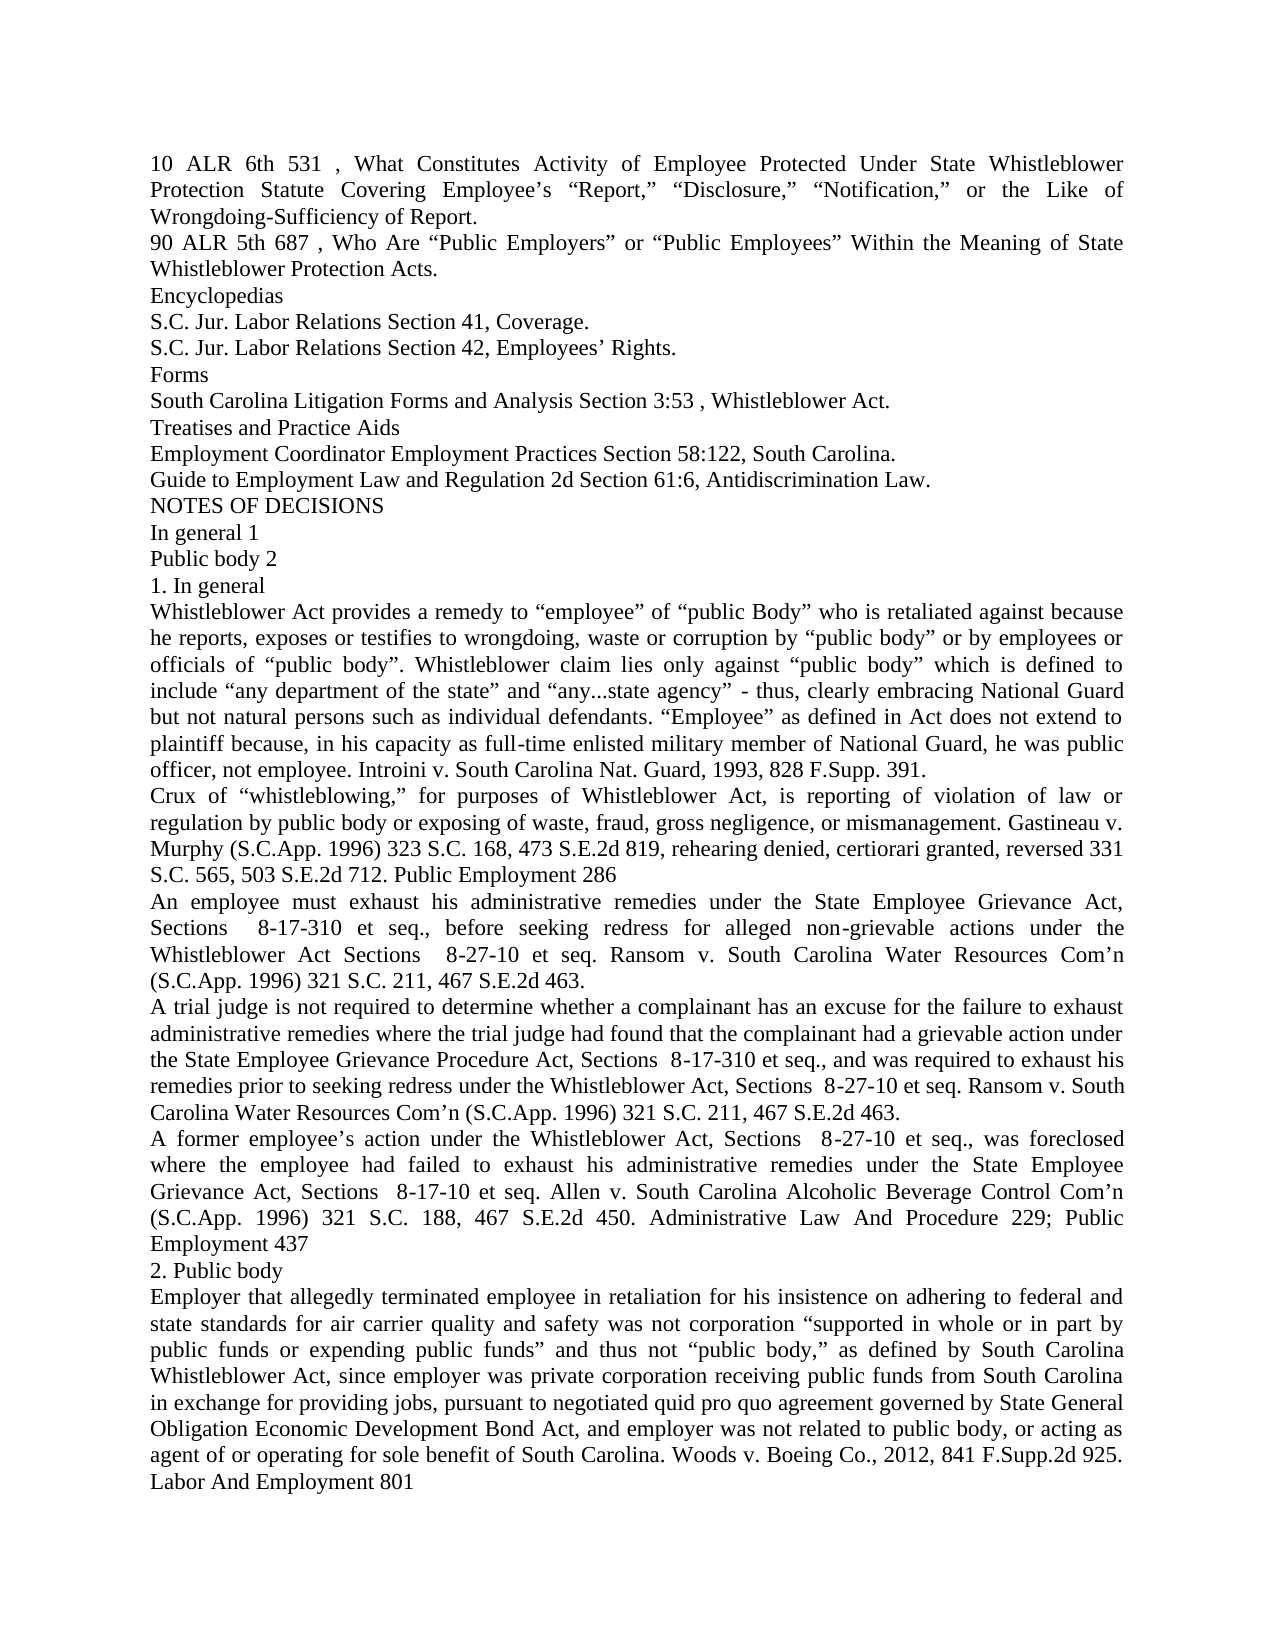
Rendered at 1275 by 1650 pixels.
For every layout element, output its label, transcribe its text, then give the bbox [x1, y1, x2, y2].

text Crux of “whistleblowing,” for purposes of Whistleblower Act, is reporting of violation of law or regulation by public body or exposing of waste, fraud, gross negligence, or mismanagement. Gastineau v. Murphy (S.C.App. 1996) 323 S.C. 168, 473 S.E.2d 819, rehearing denied, certiorari granted, reversed 331 S.C. 565, 503 S.E.2d 712. Public Employment 286 [150, 782, 1125, 888]
text S.C. Jur. Labor Relations Section 41, Coverage. [150, 308, 1125, 334]
text 90 ALR 5th 687 , Who Are “Public Employers” or “Public Employees” Within the Meaning of State Whistleblower Protection Acts. [150, 229, 1125, 282]
text 10 ALR 6th 531 , What Constitutes Activity of Employee Protected Under State Whistleblower Protection Statute Covering Employee’s “Report,” “Disclosure,” “Notification,” or the Like of Wrongdoing-Sufficiency of Report. [150, 150, 1125, 229]
text S.C. Jur. Labor Relations Section 42, Employees’ Rights. [150, 334, 1125, 361]
text Encyclopedias [150, 282, 1125, 308]
text NOTES OF DECISIONS [150, 493, 1125, 519]
text Treatises and Practice Aids [150, 413, 1125, 440]
text South Carolina Litigation Forms and Analysis Section 3:53 , Whistleblower Act. [150, 387, 1125, 413]
text Public body 2 [150, 545, 1125, 572]
text 1. In general [150, 572, 1125, 598]
text Forms [150, 361, 1125, 387]
text Guide to Employment Law and Regulation 2d Section 61:6, Antidiscrimination Law. [150, 466, 1125, 493]
text Employer that allegedly terminated employee in retaliation for his insistence on adhering to federal and state standards for air carrier quality and safety was not corporation “supported in whole or in part by public funds or expending public funds” and thus not “public body,” as defined by South Carolina Whistleblower Act, since employer was private corporation receiving public funds from South Carolina in exchange for providing jobs, pursuant to negotiated quid pro quo agreement governed by State General Obligation Economic Development Bond Act, and employer was not related to public body, or acting as agent of or operating for sole benefit of South Carolina. Woods v. Boeing Co., 2012, 841 F.Supp.2d 925. Labor And Employment 801 [150, 1283, 1125, 1494]
text An employee must exhaust his administrative remedies under the State Employee Grievance Act, Sections 8-17-310 et seq., before seeking redress for alleged non-grievable actions under the Whistleblower Act Sections 8-27-10 et seq. Ransom v. South Carolina Water Resources Com’n (S.C.App. 1996) 321 S.C. 211, 467 S.E.2d 463. [150, 888, 1125, 993]
text Employment Coordinator Employment Practices Section 58:122, South Carolina. [150, 440, 1125, 466]
text Whistleblower Act provides a remedy to “employee” of “public Body” who is retaliated against because he reports, exposes or testifies to wrongdoing, waste or corruption by “public body” or by employees or officials of “public body”. Whistleblower claim lies only against “public body” which is defined to include “any department of the state” and “any...state agency” - thus, clearly embracing National Guard but not natural persons such as individual defendants. “Employee” as defined in Act does not extend to plaintiff because, in his capacity as full-time enlisted military member of National Guard, he was public officer, not employee. Introini v. South Carolina Nat. Guard, 1993, 828 F.Supp. 391. [150, 598, 1125, 782]
text In general 1 [150, 519, 1125, 545]
text A former employee’s action under the Whistleblower Act, Sections 8-27-10 et seq., was foreclosed where the employee had failed to exhaust his administrative remedies under the State Employee Grievance Act, Sections 8-17-10 et seq. Allen v. South Carolina Alcoholic Beverage Control Com’n (S.C.App. 1996) 321 S.C. 188, 467 S.E.2d 450. Administrative Law And Procedure 229; Public Employment 437 [150, 1125, 1125, 1257]
text 2. Public body [150, 1257, 1125, 1283]
text A trial judge is not required to determine whether a complainant has an excuse for the failure to exhaust administrative remedies where the trial judge had found that the complainant had a grievable action under the State Employee Grievance Procedure Act, Sections 8-17-310 et seq., and was required to exhaust his remedies prior to seeking redress under the Whistleblower Act, Sections 8-27-10 et seq. Ransom v. South Carolina Water Resources Com’n (S.C.App. 1996) 321 S.C. 211, 467 S.E.2d 463. [150, 993, 1125, 1125]
